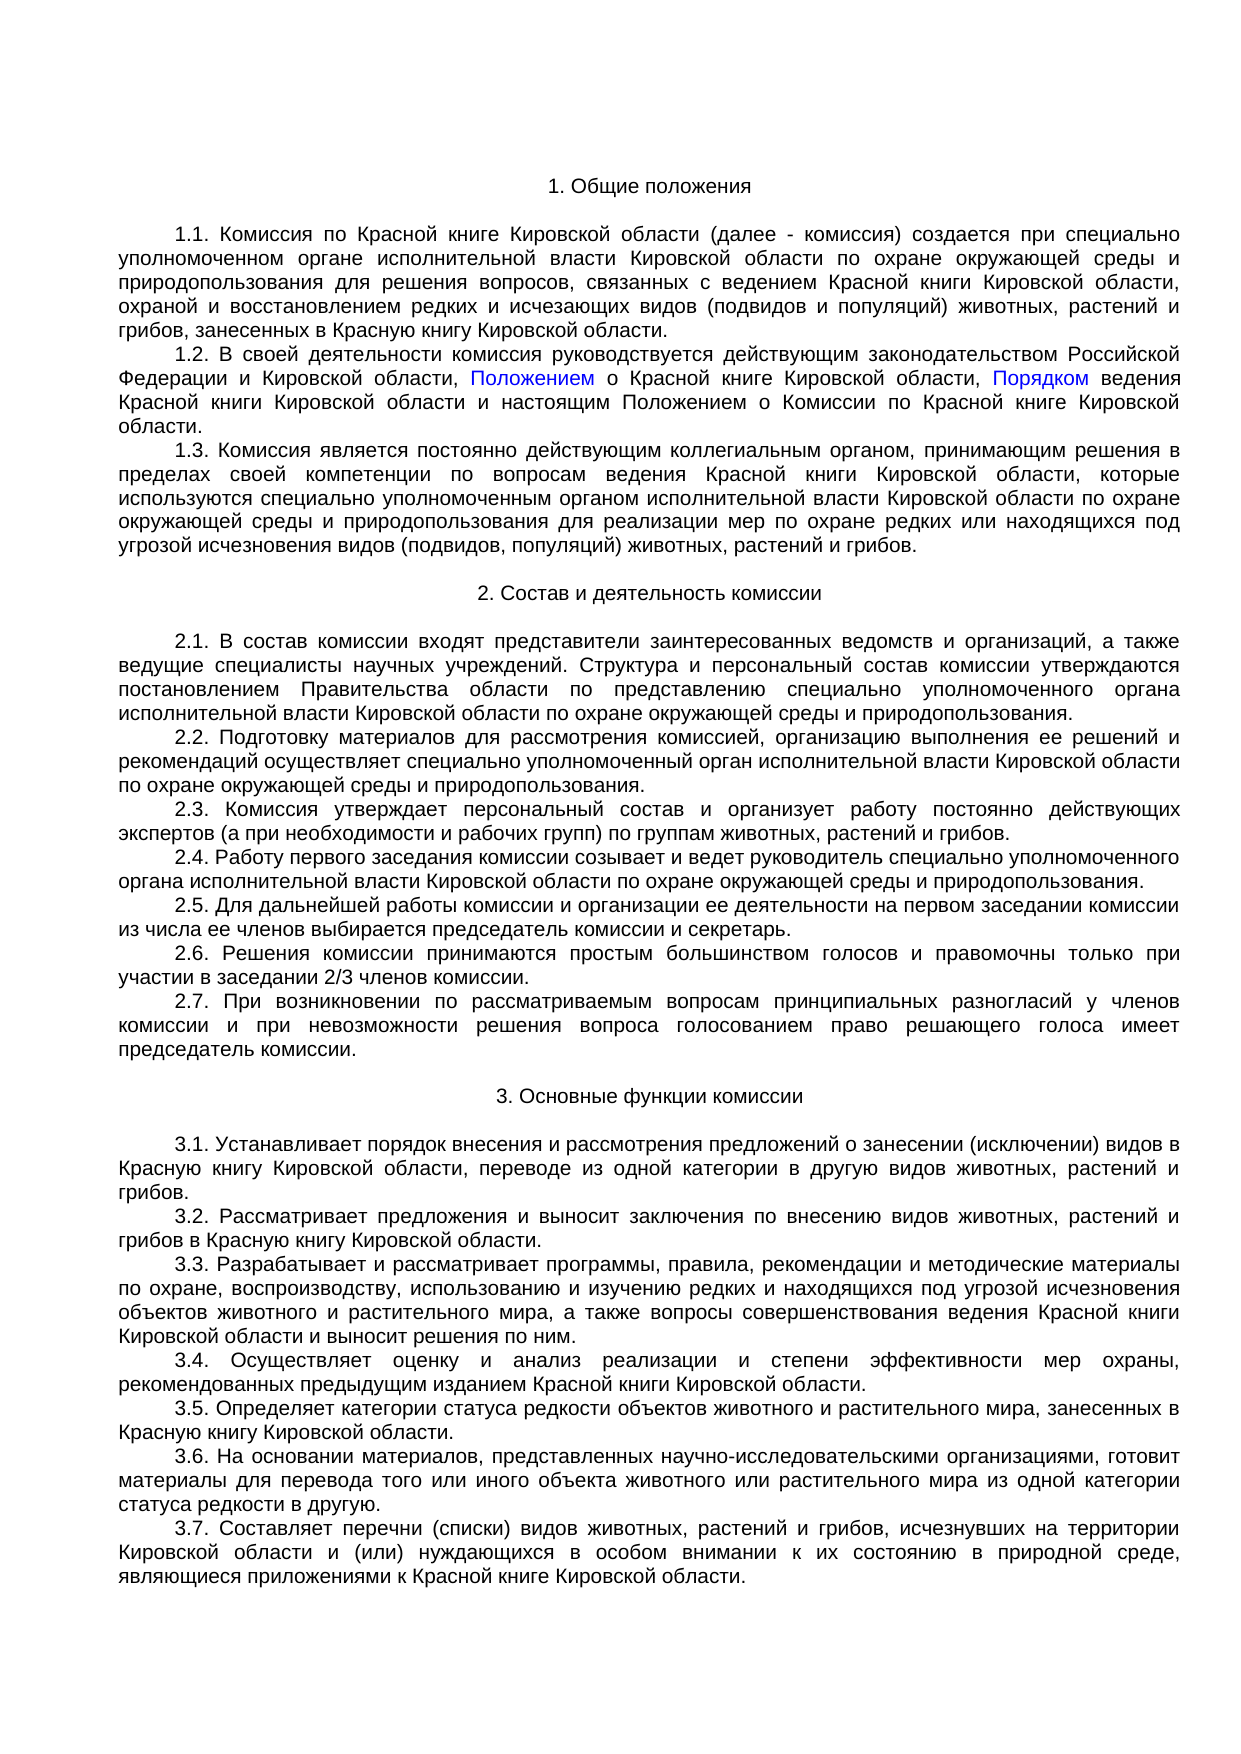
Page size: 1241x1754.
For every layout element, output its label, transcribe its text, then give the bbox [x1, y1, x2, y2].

text 2.5. Для дальнейшей работы комиссии и организации ее деятельности на первом заседании комиссии из числа ее членов выбирается председатель комиссии и секретарь. [118, 893, 1181, 941]
text 3.1. Устанавливает порядок внесения и рассмотрения предложений о занесении (исключении) видов в Красную книгу Кировской области, переводе из одной категории в другую видов животных, растений и грибов. [118, 1132, 1181, 1204]
text 3.2. Рассматривает предложения и выносит заключения по внесению видов животных, растений и грибов в Красную книгу Кировской области. [118, 1204, 1181, 1252]
text 2.2. Подготовку материалов для рассмотрения комиссией, организацию выполнения ее решений и рекомендаций осуществляет специально уполномоченный орган исполнительной власти Кировской области по охране окружающей среды и природопользования. [118, 725, 1181, 797]
text 3.3. Разрабатывает и рассматривает программы, правила, рекомендации и методические материалы по охране, воспроизводству, использованию и изучению редких и находящихся под угрозой исчезновения объектов животного и растительного мира, а также вопросы совершенствования ведения Красной книги Кировской области и выносит решения по ним. [118, 1252, 1181, 1348]
text 2.7. При возникновении по рассматриваемым вопросам принципиальных разногласий у членов комиссии и при невозможности решения вопроса голосованием право решающего голоса имеет председатель комиссии. [118, 988, 1181, 1060]
text 3.5. Определяет категории статуса редкости объектов животного и растительного мира, занесенных в Красную книгу Кировской области. [118, 1396, 1181, 1444]
text 1.3. Комиссия является постоянно действующим коллегиальным органом, принимающим решения в пределах своей компетенции по вопросам ведения Красной книги Кировской области, которые используются специально уполномоченным органом исполнительной власти Кировской области по охране окружающей среды и природопользования для реализации мер по охране редких или находящихся под угрозой исчезновения видов (подвидов, популяций) животных, растений и грибов. [118, 437, 1181, 557]
text 3. Основные функции комиссии [118, 1084, 1181, 1108]
text 1.2. В своей деятельности комиссия руководствуется действующим законодательством Российской Федерации и Кировской области, Положением о Красной книге Кировской области, Порядком ведения Красной книги Кировской области и настоящим Положением о Комиссии по Красной книге Кировской области. [118, 342, 1181, 437]
text 3.7. Составляет перечни (списки) видов животных, растений и грибов, исчезнувших на территории Кировской области и (или) нуждающихся в особом внимании к их состоянию в природной среде, являющиеся приложениями к Красной книге Кировской области. [118, 1516, 1181, 1587]
text 1.1. Комиссия по Красной книге Кировской области (далее - комиссия) создается при специально уполномоченном органе исполнительной власти Кировской области по охране окружающей среды и природопользования для решения вопросов, связанных с ведением Красной книги Кировской области, охраной и восстановлением редких и исчезающих видов (подвидов и популяций) животных, растений и грибов, занесенных в Красную книгу Кировской области. [118, 222, 1181, 342]
text 3.6. На основании материалов, представленных научно-исследовательскими организациями, готовит материалы для перевода того или иного объекта животного или растительного мира из одной категории статуса редкости в другую. [118, 1444, 1181, 1516]
text 2. Состав и деятельность комиссии [118, 581, 1181, 605]
text 2.1. В состав комиссии входят представители заинтересованных ведомств и организаций, а также ведущие специалисты научных учреждений. Структура и персональный состав комиссии утверждаются постановлением Правительства области по представлению специально уполномоченного органа исполнительной власти Кировской области по охране окружающей среды и природопользования. [118, 629, 1181, 725]
text 3.4. Осуществляет оценку и анализ реализации и степени эффективности мер охраны, рекомендованных предыдущим изданием Красной книги Кировской области. [118, 1348, 1181, 1396]
text 2.4. Работу первого заседания комиссии созывает и ведет руководитель специально уполномоченного органа исполнительной власти Кировской области по охране окружающей среды и природопользования. [118, 845, 1181, 893]
text 1. Общие положения [118, 174, 1181, 198]
text 2.3. Комиссия утверждает персональный состав и организует работу постоянно действующих экспертов (а при необходимости и рабочих групп) по группам животных, растений и грибов. [118, 797, 1181, 845]
text 2.6. Решения комиссии принимаются простым большинством голосов и правомочны только при участии в заседании 2/3 членов комиссии. [118, 941, 1181, 988]
